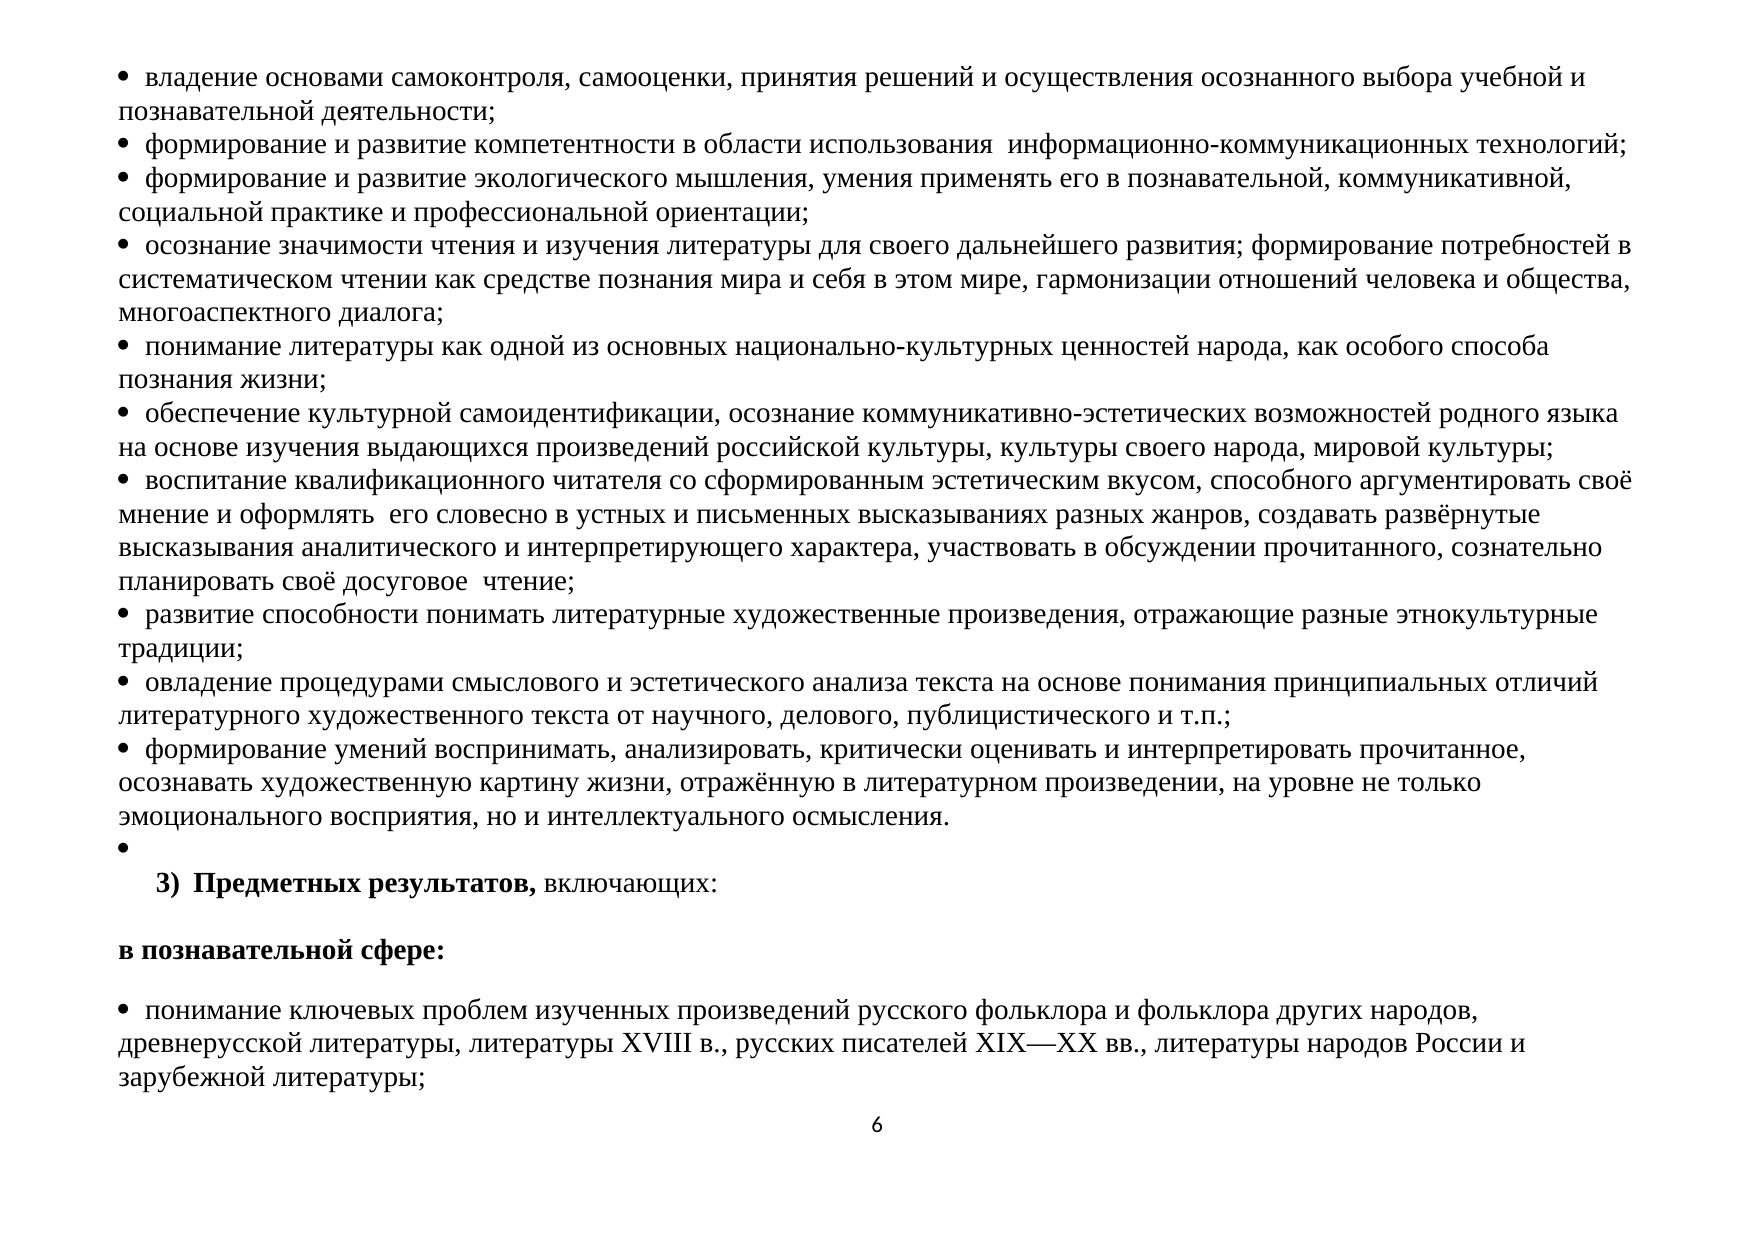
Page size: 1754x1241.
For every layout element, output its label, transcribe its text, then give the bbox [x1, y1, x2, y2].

list воспитание квалификационного читателя со сформированным эстетическим вкусом, способного аргументировать своё мнение и оформлять его словесно в устных и письменных высказываниях разных жанров, создавать развёрнутые высказывания аналитического и интерпретирующего характера, участвовать в обсуждении прочитанного, сознательно планировать своё досуговое чтение; [118, 462, 1636, 597]
list формирование умений воспринимать, анализировать, критически оценивать и интерпретировать прочитанное, осознавать художественную картину жизни, отражённую в литературном произведении, на уровне не только эмоционального восприятия, но и интеллектуального осмысления. [118, 731, 1636, 832]
list осознание значимости чтения и изучения литературы для своего дальнейшего развития; формирование потребностей в систематическом чтении как средстве познания мира и себя в этом мире, гармонизации отношений человека и общества, многоаспектного диалога; [118, 227, 1636, 328]
list понимание ключевых проблем изученных произведений русского фольклора и фольклора других народов, древнерусской литературы, литературы XVIII в., русских писателей XIX—XX вв., литературы народов России и зарубежной литературы; [118, 992, 1636, 1092]
list обеспечение культурной самоидентификации, осознание коммуникативно-эстетических возможностей родного языка на основе изучения выдающихся произведений российской культуры, культуры своего народа, мировой культуры; [118, 395, 1636, 462]
list формирование и развитие компетентности в области использования информационно-коммуникационных технологий; [118, 126, 1636, 160]
list формирование и развитие экологического мышления, умения применять его в познавательной, коммуникативной, социальной практике и профессиональной ориентации; [118, 160, 1636, 227]
text в познавательной сфере: [118, 932, 1636, 966]
list понимание литературы как одной из основных национально-культурных ценностей народа, как особого способа познания жизни; [118, 328, 1636, 395]
list Предметных результатов, включающих: [156, 865, 1636, 899]
list овладение процедурами смыслового и эстетического анализа текста на основе понимания принципиальных отличий литературного художественного текста от научного, делового, публицистического и т.п.; [118, 664, 1636, 731]
list владение основами самоконтроля, самооценки, принятия решений и осуществления осознанного выбора учебной и познавательной деятельности; [118, 59, 1636, 126]
list развитие способности понимать литературные художественные произведения, отражающие разные этнокультурные традиции; [118, 597, 1636, 664]
